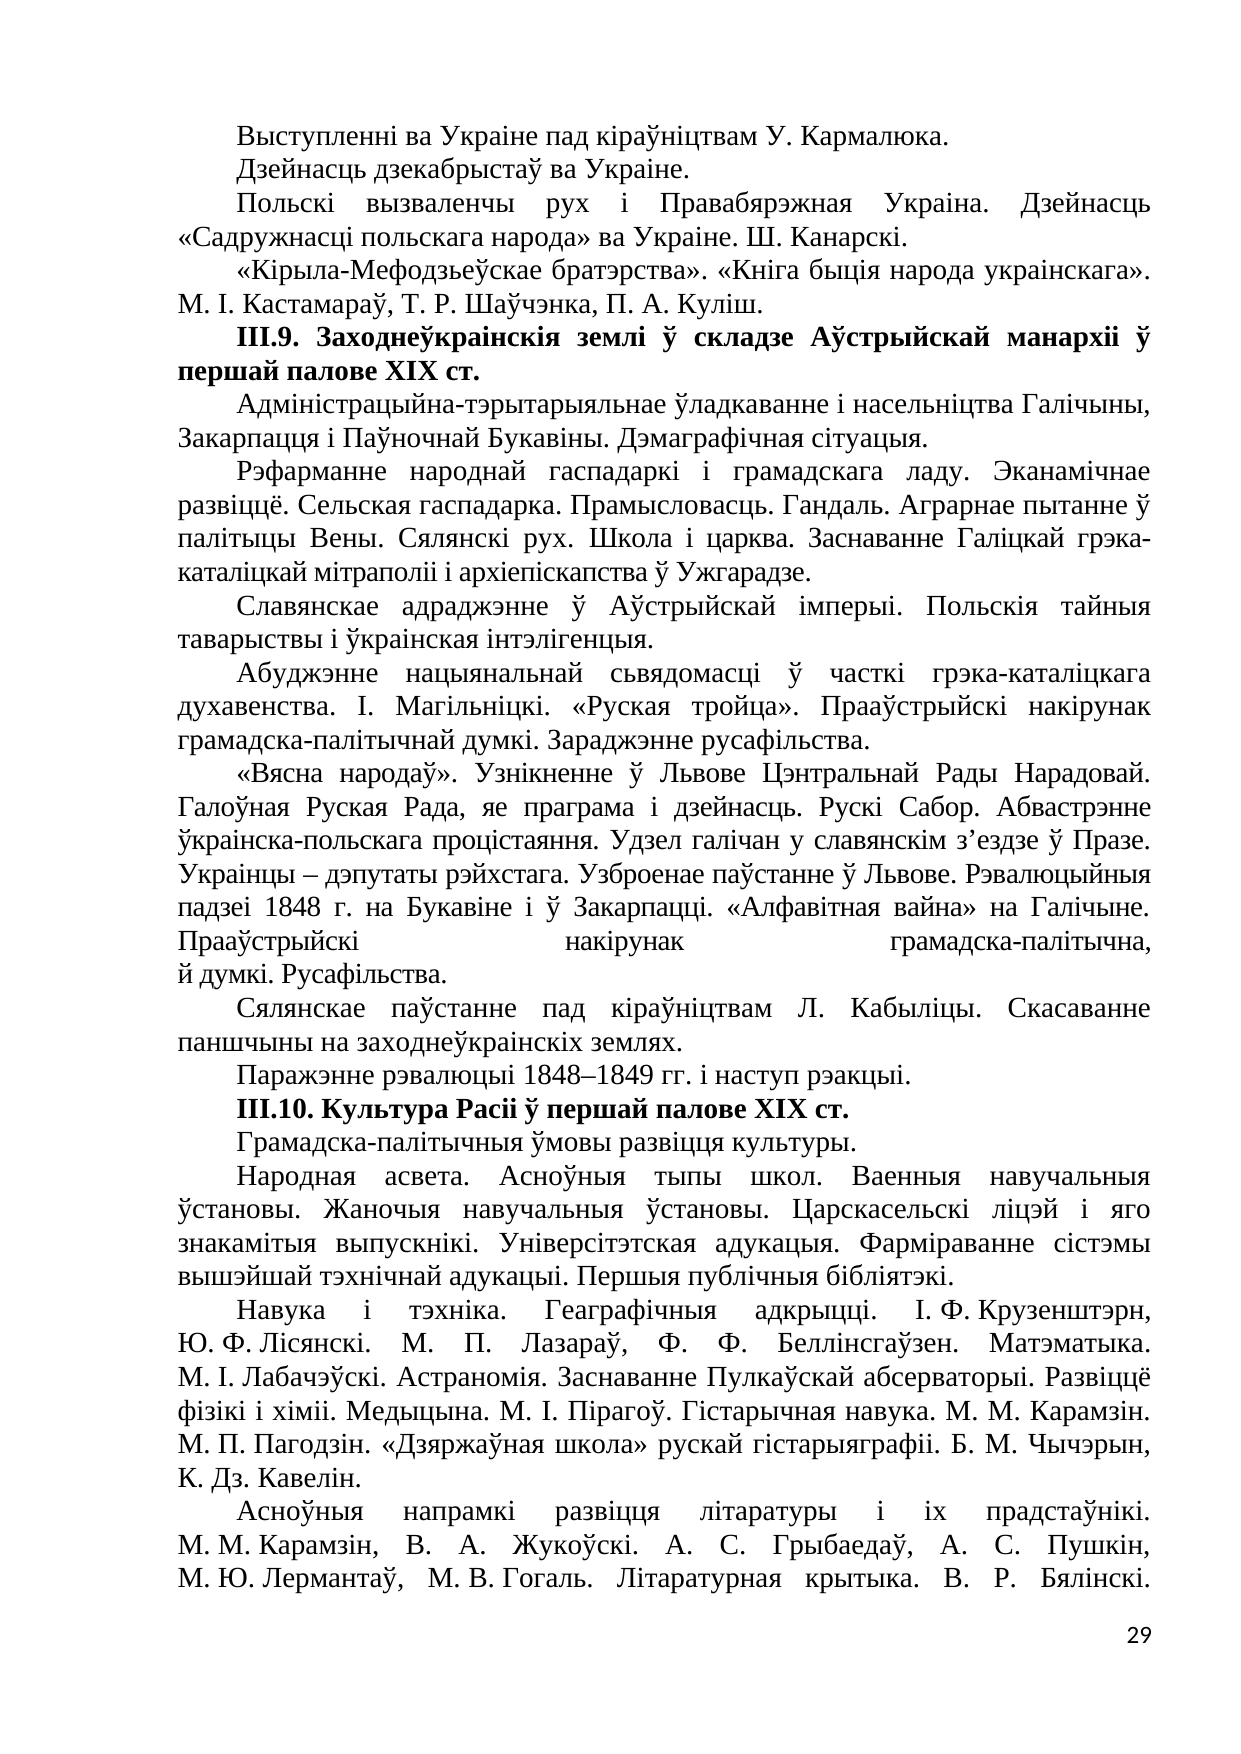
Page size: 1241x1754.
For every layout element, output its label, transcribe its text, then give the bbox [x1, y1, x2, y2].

text «Вясна народаў». Узнiкненне ў Львове Цэнтральнай Рады Нарадовай. Галоўная Руская Рада, яе праграма i дзейнасць. Рускi Сабор. Абвастрэнне ўкраiнска-польскага процiстаяння. Удзел галiчан у славянскiм з’ездзе ў Празе. Украiнцы – дэпутаты рэйхстага. Узброенае паўстанне ў Львове. Рэвалюцыйныя падзеi 1848 г. на Букавiне i ў Закарпаццi. «Алфавітная вайна» на Галічыне. Прааўстрыйскі накірунак грамадска-палітычна, й думкі. Русафільства. [177, 755, 1152, 990]
text Славянскае адраджэнне ў Аўстрыйскай iмперыi. Польскiя тайныя таварыствы i ўкраiнская iнтэлiгенцыя. [177, 588, 1152, 655]
text Паражэнне рэвалюцыi 1848–1849 гг. i наступ рэакцыi. [177, 1057, 1152, 1091]
text Дзейнасць дзекабрыстаў ва Украіне. [177, 152, 1152, 185]
text Адмiнiстрацыйна-тэрытарыяльнае ўладкаванне i насельнiцтва Галiчыны, Закарпацця i Паўночнай Букавiны. Дэмаграфічная сітуацыя. [177, 386, 1152, 453]
text Рэфарманне народнай гаспадаркі і грамадскага ладу. Эканамічнае развіццё. Сельская гаспадарка. Прамысловасць. Гандаль. Аграрнае пытанне ў палiтыцы Вены. Сялянскi рух. Школа i царква. Заснаванне Галiцкай грэка-каталiцкай мiтраполii і архіепіскапства ў Ужгарадзе. [177, 453, 1152, 588]
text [177, 1493, 1152, 1594]
text Сялянскае паўстанне пад кiраўнiцтвам Л. Кабылiцы. Скасаванне паншчыны на заходнеўкраiнскiх землях. [177, 990, 1152, 1057]
text «Кірыла-Мефодзьеўскае братэрства». «Кніга быція народа украінскага». М. I. Кастамараў, Т. Р. Шаўчэнка, П. А. Кулiш. [177, 252, 1152, 319]
text Грамадска-палiтычныя ўмовы развiцця культуры. [177, 1124, 1152, 1158]
text Абуджэнне нацыянальнай сьвядомасцi ў часткi грэка-каталiцкага духавенства. I. Магiльнiцкi. «Руская тройца». Прааўстрыйскi накiрунак грамадска-палiтычнай думкi. Зараджэнне русафiльства. [177, 655, 1152, 755]
text Польскi вызваленчы рух i Правабярэжная Украiна. Дзейнасць «Садружнасцi польскага народа» ва Украiне. Ш. Канарскi. [177, 185, 1152, 252]
text Народная асвета. Асноўныя тыпы школ. Ваенныя навучальныя ўстановы. Жаночыя навучальныя ўстановы. Царскасельскі ліцэй і яго знакамітыя выпускнікі. Універсітэтская адукацыя. Фарміраванне сістэмы вышэйшай тэхнічнай адукацыі. Першыя публічныя бібліятэкі. [177, 1158, 1152, 1292]
text ІІI.10. Культура Расіі ў першай палове ХІХ ст. [177, 1091, 1152, 1124]
text ІІІ.9. Заходнеўкраінскія землі ў складзе Аўстрыйскай манархіі ў першай палове ХІХ ст. [177, 319, 1152, 386]
text Выступленнi ва Украiне пад кiраўнiцтвам У. Кармалюка. [177, 118, 1152, 152]
text Навука i тэхнiка. Геаграфічныя адкрыцці. І. Ф. Крузенштэрн, Ю. Ф. Лісянскі. М. П. Лазараў, Ф. Ф. Беллінсгаўзен. Матэматыка. М. І. Лабачэўскі. Астраномія. Заснаванне Пулкаўскай абсерваторыі. Развіццё фізікі і хіміі. Медыцына. М. І. Пірагоў. Гістарычная навука. М. М. Карамзін. М. П. Пагодзін. «Дзяржаўная школа» рускай гістарыяграфіі. Б. М. Чычэрын, К. Дз. Кавелін. [177, 1292, 1152, 1493]
